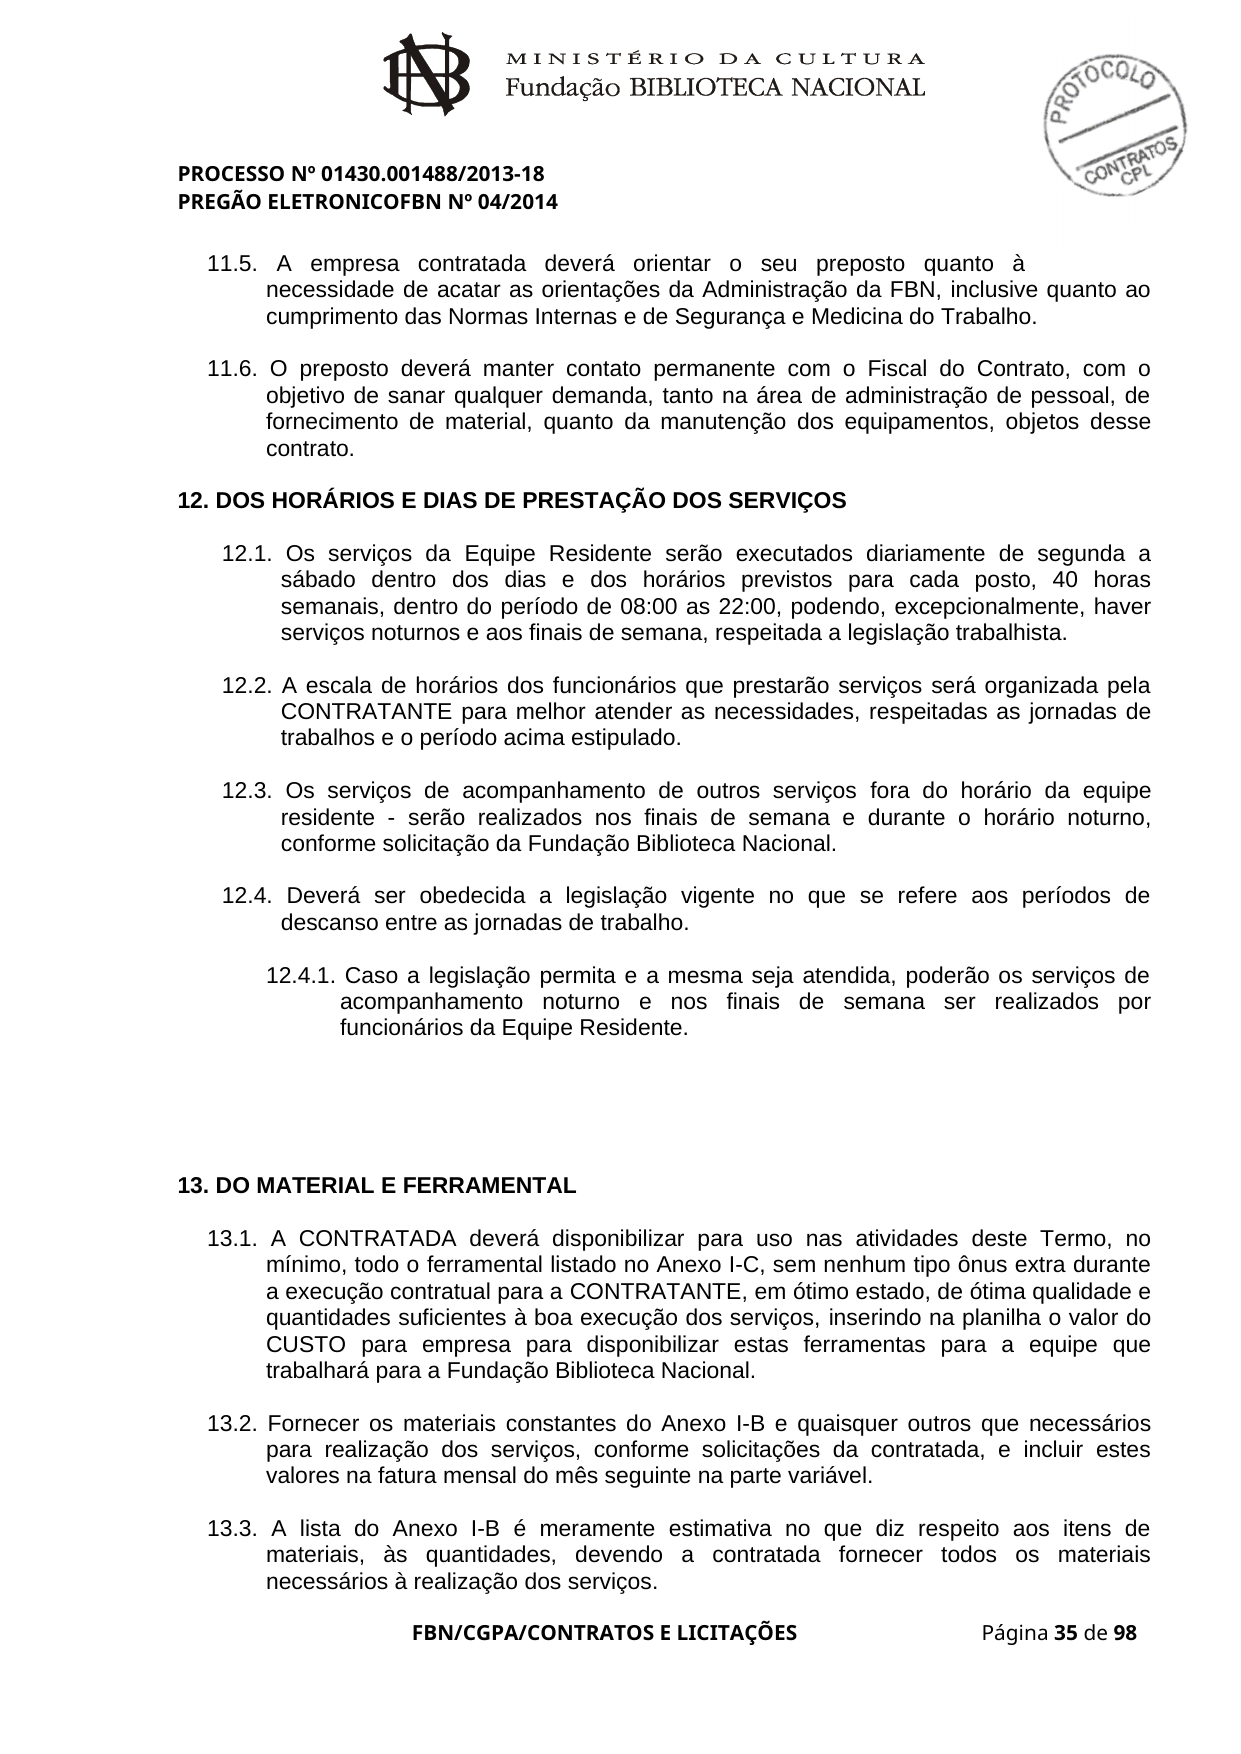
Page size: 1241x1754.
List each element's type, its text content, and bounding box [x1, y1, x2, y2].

text 13.3. A lista do Anexo I-B é meramente estimativa no que diz respeito aos itens de materiais, às quantidades, devendo a contratada fornecer todos os materiais necessários à realização dos serviços. [207, 1515, 1152, 1594]
list Se o valor da garantia for utilizado total ou parcialmente em pagamento de qualquer obrigação, a Contratada obriga-se a fazer a respectiva reposição no prazo máximo de 10 (dez) dias úteis, contados da data em que for notificada. [974, 7, 1232, 250]
text 12.2. A escala de horários dos funcionários que prestarão serviços será organizada pela CONTRATANTE para melhor atender as necessidades, respeitadas as jornadas de trabalhos e o período acima estipulado. [222, 672, 1152, 751]
text 11.5. A empresa contratada deverá orientar o seu preposto quanto à necessidade de acatar as orientações da Administração da FBN, inclusive quanto ao cumprimento das Normas Internas e de Segurança e Medicina do Trabalho. [207, 250, 1152, 329]
text 13.2. Fornecer os materiais constantes do Anexo I-B e quaisquer outros que necessários para realização dos serviços, conforme solicitações da contratada, e incluir estes valores na fatura mensal do mês seguinte na parte variável. [207, 1409, 1152, 1489]
text 11.6. O preposto deverá manter contato permanente com o Fiscal do Contrato, com o objetivo de sanar qualquer demanda, tanto na área de administração de pessoal, de fornecimento de material, quanto da manutenção dos equipamentos, objetos desse contrato. [207, 355, 1152, 461]
text 12.3. Os serviços de acompanhamento de outros serviços fora do horário da equipe residente - serão realizados nos finais de semana e durante o horário noturno, conforme solicitação da Fundação Biblioteca Nacional. [222, 777, 1152, 856]
text 12.4.1. Caso a legislação permita e a mesma seja atendida, poderão os serviços de acompanhamento noturno e nos finais de semana ser realizados por funcionários da Equipe Residente. [266, 962, 1152, 1041]
text 12.1. Os serviços da Equipe Residente serão executados diariamente de segunda a sábado dentro dos dias e dos horários previstos para cada posto, 40 horas semanais, dentro do período de 08:00 as 22:00, podendo, excepcionalmente, haver serviços noturnos e aos finais de semana, respeitada a legislação trabalhista. [222, 540, 1152, 645]
text 13.1. A CONTRATADA deverá disponibilizar para uso nas atividades deste Termo, no mínimo, todo o ferramental listado no Anexo I-C, sem nenhum tipo ônus extra durante a execução contratual para a CONTRATANTE, em ótimo estado, de ótima qualidade e quantidades suficientes à boa execução dos serviços, inserindo na planilha o valor do CUSTO para empresa para disponibilizar estas ferramentas para a equipe que trabalhará para a Fundação Biblioteca Nacional. [207, 1225, 1152, 1383]
text 12. DOS HORÁRIOS E DIAS DE PRESTAÇÃO DOS SERVIÇOS [177, 487, 1152, 513]
text 13. DO MATERIAL E FERRAMENTAL [177, 1172, 1152, 1199]
text 12.4. Deverá ser obedecida a legislação vigente no que se refere aos períodos de descanso entre as jornadas de trabalho. [222, 882, 1152, 935]
